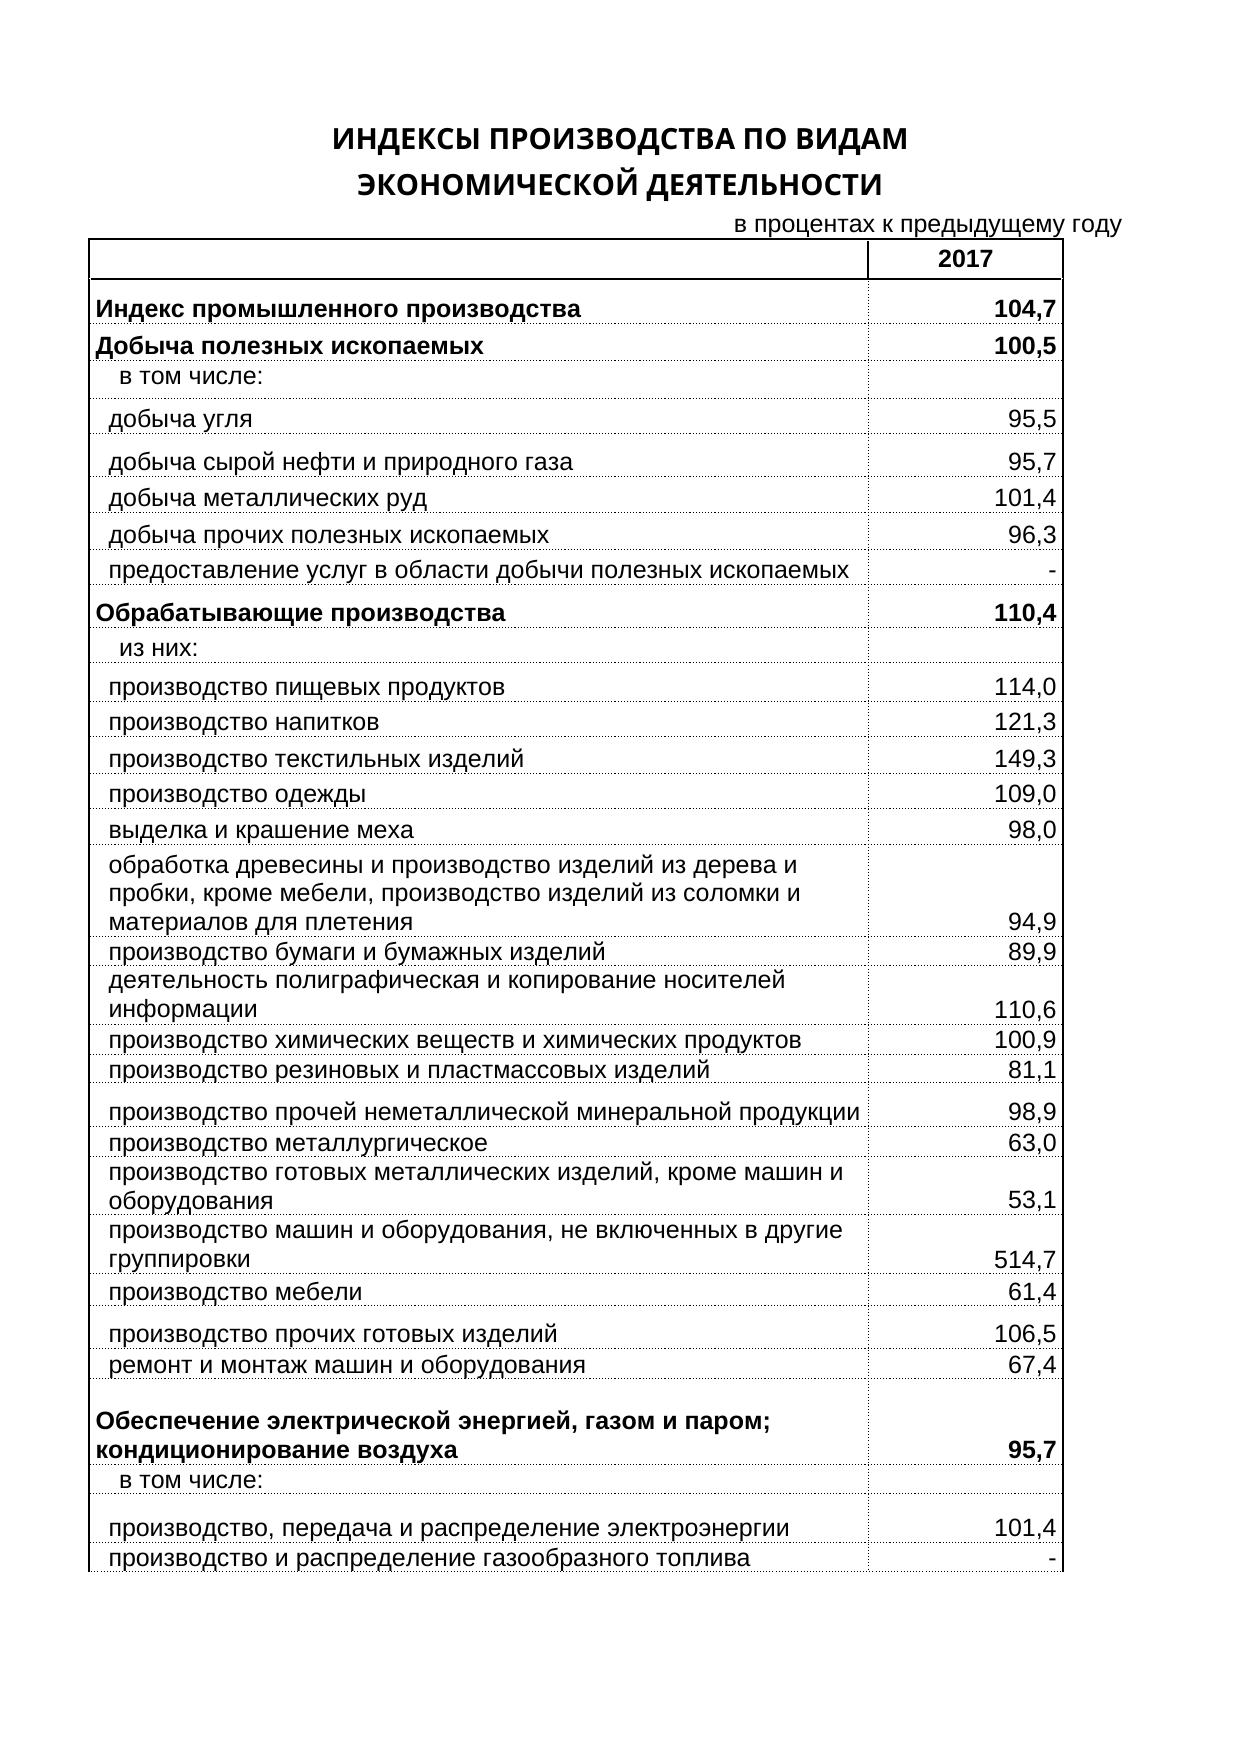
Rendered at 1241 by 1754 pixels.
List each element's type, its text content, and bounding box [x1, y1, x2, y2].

table_cell производство химических веществ и химических продуктов [90, 1024, 868, 1054]
table_cell 98,9 [868, 1082, 1062, 1126]
table_cell обработка древесины и производство изделий из дерева и пробки, кроме мебели, производство изделий из соломки и материалов для плетения [90, 844, 868, 936]
table_cell - [868, 549, 1062, 584]
subtitle экономической деятельности [88, 164, 1152, 203]
table_cell производство готовых металлических изделий, кроме машин и оборудования [90, 1156, 868, 1214]
table_cell 104,7 [868, 278, 1062, 323]
table_cell производство машин и оборудования, не включенных в другие группировки [90, 1214, 868, 1273]
table_cell 63,0 [868, 1126, 1062, 1156]
table_cell 94,9 [868, 844, 1062, 936]
table_cell производство одежды [90, 773, 868, 808]
table_cell 101,4 [868, 1493, 1062, 1542]
table_cell 96,3 [868, 512, 1062, 548]
table_cell ремонт и монтаж машин и оборудования [90, 1348, 868, 1378]
table_cell 95,7 [868, 1378, 1062, 1464]
table_cell 101,4 [868, 476, 1062, 512]
table_cell производство пищевых продуктов [90, 662, 868, 701]
table_cell 121,3 [868, 701, 1062, 736]
text в процентах к предыдущему году [177, 209, 1122, 238]
table_cell производство напитков [90, 701, 868, 736]
table_cell 106,5 [868, 1305, 1062, 1348]
table_cell производство мебели [90, 1273, 868, 1305]
table_cell в том числе: [90, 1464, 868, 1493]
table_cell Обрабатывающие производства [90, 584, 868, 627]
table_header 2017 [869, 240, 1062, 278]
table_cell 110,4 [868, 584, 1062, 627]
table_cell производство прочих готовых изделий [90, 1305, 868, 1348]
table_cell 100,9 [868, 1024, 1062, 1054]
table_cell 53,1 [868, 1156, 1062, 1214]
table_cell 95,5 [868, 398, 1062, 433]
table_cell 61,4 [868, 1273, 1062, 1305]
table_cell 67,4 [868, 1348, 1062, 1378]
table_cell 100,5 [868, 323, 1062, 360]
table_cell производство прочей неметаллической минеральной продукции [90, 1082, 868, 1126]
table_cell 95,7 [868, 433, 1062, 476]
table_header [90, 240, 867, 278]
table_cell производство текстильных изделий [90, 736, 868, 773]
table_cell деятельность полиграфическая и копирование носителей информации [90, 965, 868, 1024]
table_cell [868, 627, 1062, 662]
table_cell 98,0 [868, 808, 1062, 843]
table_cell 114,0 [868, 662, 1062, 701]
table_cell 149,3 [868, 736, 1062, 773]
table_cell 89,9 [868, 936, 1062, 964]
table_cell добыча угля [90, 398, 868, 433]
table_cell [868, 1464, 1062, 1493]
table_cell производство резиновых и пластмассовых изделий [90, 1054, 868, 1082]
table_cell выделка и крашение меха [90, 808, 868, 843]
table_cell производство металлургическое [90, 1126, 868, 1156]
table_cell 109,0 [868, 773, 1062, 808]
table_cell добыча сырой нефти и природного газа [90, 433, 868, 476]
table_cell производство и распределение газообразного топлива [90, 1542, 868, 1571]
table_cell добыча прочих полезных ископаемых [90, 512, 868, 548]
subtitle индексы производства по видам [88, 118, 1152, 158]
table_cell 110,6 [868, 965, 1062, 1024]
table_cell Обеспечение электрической энергией, газом и паром; кондиционирование воздуха [90, 1378, 868, 1464]
table_cell в том числе: [90, 360, 868, 397]
table_cell 81,1 [868, 1054, 1062, 1082]
table_cell 514,7 [868, 1214, 1062, 1273]
table_cell Индекс промышленного производства [90, 280, 868, 323]
table_cell Добыча полезных ископаемых [90, 323, 868, 360]
table_cell [868, 360, 1062, 397]
table_cell производство бумаги и бумажных изделий [90, 936, 868, 964]
table_cell производство, передача и распределение электроэнергии [90, 1493, 868, 1542]
table_cell из них: [90, 627, 868, 662]
table_cell добыча металлических руд [90, 476, 868, 512]
table_cell - [868, 1542, 1062, 1571]
table_cell предоставление услуг в области добычи полезных ископаемых [90, 549, 868, 584]
